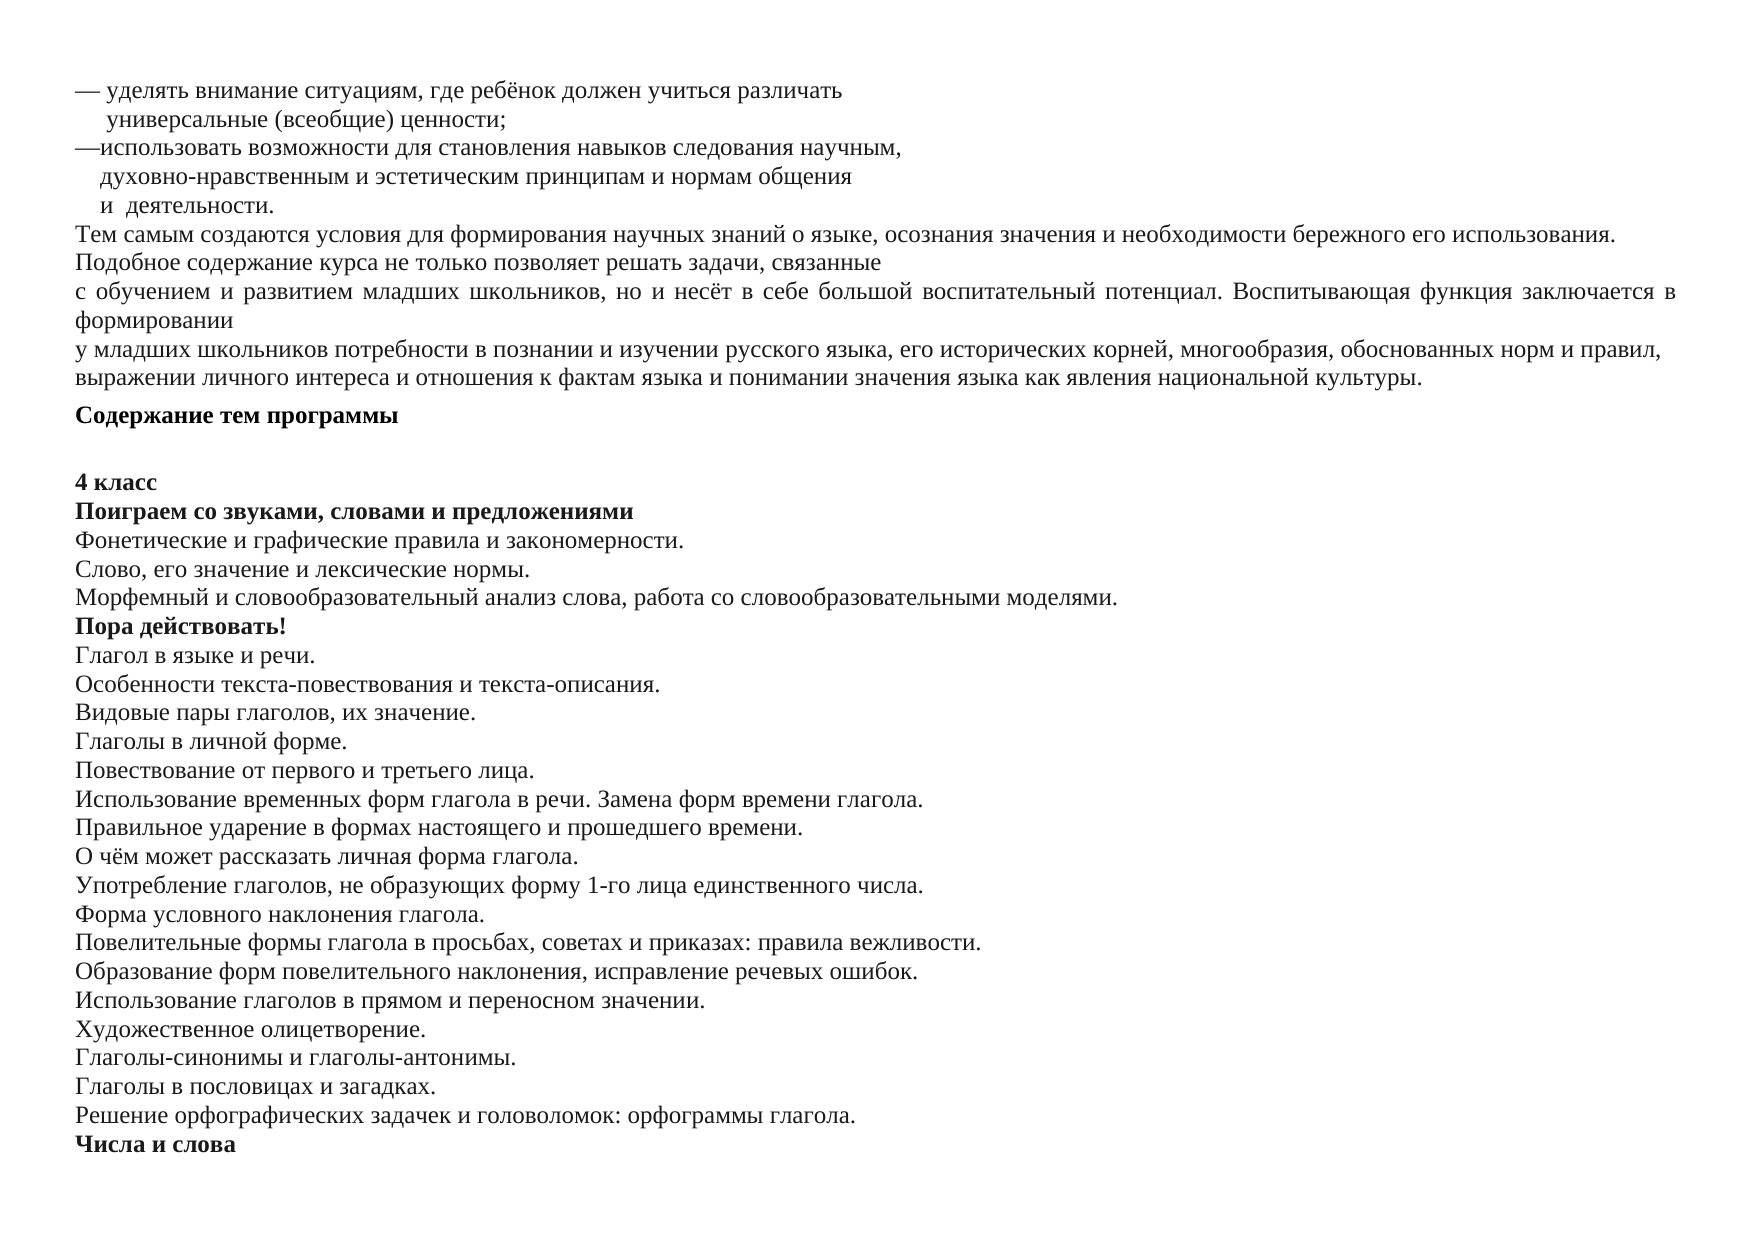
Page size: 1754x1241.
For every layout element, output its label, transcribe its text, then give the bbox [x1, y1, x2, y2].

text Содержание тем программы [75, 401, 1679, 429]
text Использование глаголов в прямом и переносном значении. [75, 985, 1679, 1014]
text Глагол в языке и речи. [75, 640, 1679, 669]
text у младших школьников потребности в познании и изучении русского языка, его исторических корней, многообразия, обоснованных норм и правил, выражении личного интереса и отношения к фактам языка и понимании значения языка как явления национальной культуры. [75, 334, 1679, 391]
text Подобное содержание курса не только позволяет решать задачи, связанные [75, 247, 1679, 276]
text Повелительные формы глагола в просьбах, советах и приказах: правила вежливости. [75, 927, 1679, 956]
text Употребление глаголов, не образующих форму 1-го лица единственного числа. [75, 870, 1679, 899]
text Слово, его значение и лексические нормы. [75, 554, 1679, 582]
text и деятельности. [75, 190, 1679, 219]
text Решение орфографических задачек и головоломок: орфограммы глагола. [75, 1100, 1679, 1129]
text Тем самым создаются условия для формирования научных знаний о языке, осознания значения и необходимости бережного его использования. [75, 219, 1679, 247]
text Особенности текста-повествования и текста-описания. [75, 669, 1679, 697]
text Глаголы-синонимы и глаголы-антонимы. [75, 1042, 1679, 1071]
text Художественное олицетворение. [75, 1014, 1679, 1042]
text Глаголы в пословицах и загадках. [75, 1071, 1679, 1100]
text О чём может рассказать личная форма глагола. [75, 841, 1679, 870]
text Правильное ударение в формах настоящего и прошедшего времени. [75, 812, 1679, 841]
text —использовать возможности для становления навыков следования научным, [75, 132, 1679, 161]
text Видовые пары глаголов, их значение. [75, 697, 1679, 726]
text универсальные (всеобщие) ценности; [75, 104, 1679, 132]
text — уделять внимание ситуациям, где ребёнок должен учиться различать [75, 75, 1679, 104]
text Форма условного наклонения глагола. [75, 899, 1679, 927]
text Глаголы в личной форме. [75, 726, 1679, 755]
text духовно-нравственным и эстетическим принципам и нормам общения [75, 161, 1679, 190]
text Использование временных форм глагола в речи. Замена форм времени глагола. [75, 784, 1679, 812]
text с обучением и развитием младших школьников, но и несёт в себе большой воспитательный потенциал. Воспитывающая функция заключается в формировании [75, 276, 1679, 334]
text Морфемный и словообразовательный анализ слова, работа со словообразовательными моделями. [75, 582, 1679, 611]
text Фонетические и графические правила и закономерности. [75, 525, 1679, 554]
text 4 класс [75, 467, 1679, 496]
text Повествование от первого и третьего лица. [75, 755, 1679, 784]
text Образование форм повелительного наклонения, исправление речевых ошибок. [75, 956, 1679, 985]
text Пора действовать! [75, 611, 1679, 640]
text Поиграем со звуками, словами и предложениями [75, 496, 1679, 525]
text Числа и слова [75, 1129, 1679, 1157]
